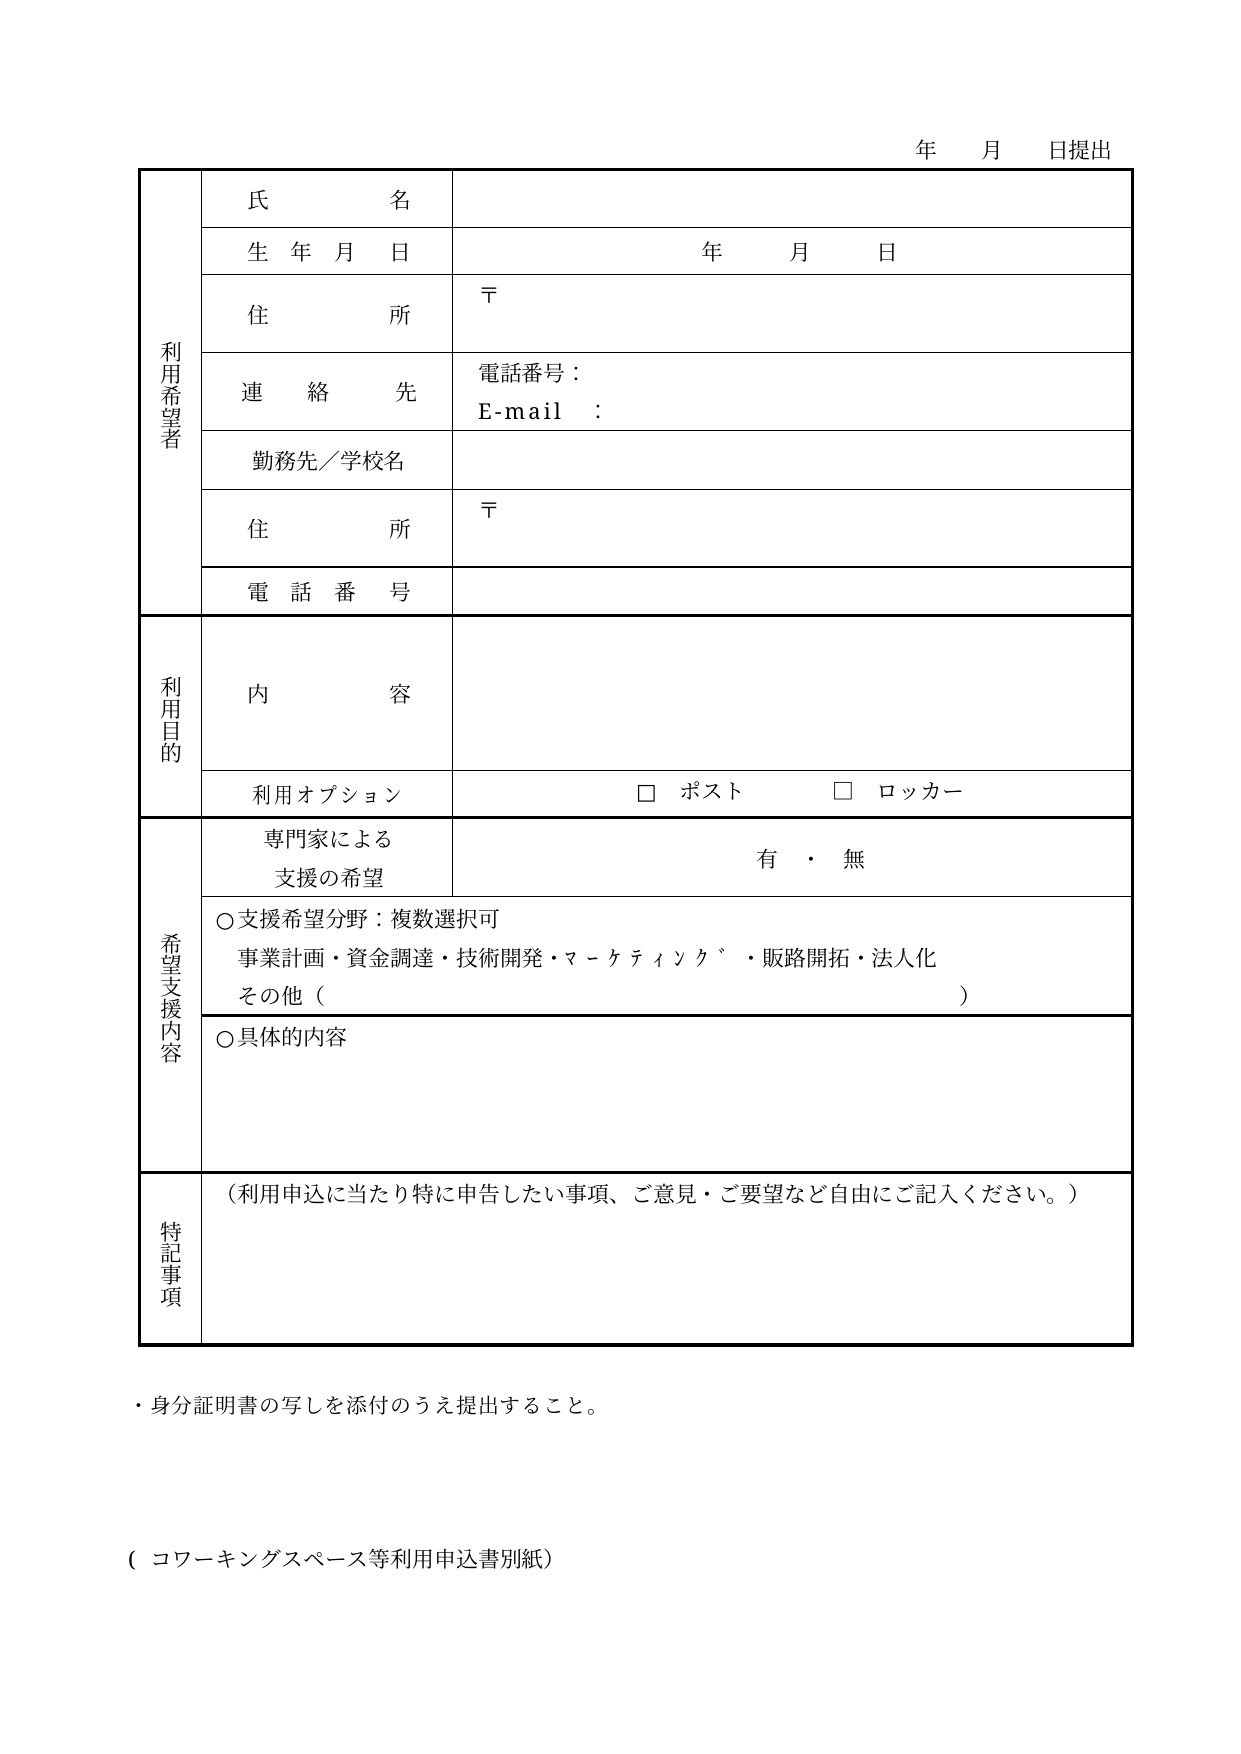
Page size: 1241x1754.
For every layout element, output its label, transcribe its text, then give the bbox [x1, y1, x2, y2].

table_cell 連絡先 [202, 353, 452, 429]
table_cell [453, 617, 1131, 770]
table_cell ○支援希望分野：複数選択可 事業計画・資金調達・技術開発・ﾏｰｹﾃｨﾝｸﾞ・販路開拓・法人化 その他（ ） [202, 897, 1131, 1014]
table_cell 特記事項 [141, 1174, 201, 1343]
table_cell 利用目的 [141, 617, 201, 816]
table_cell 専門家による 支援の希望 [202, 819, 452, 896]
table_cell 利用オプション [202, 771, 452, 816]
text (コワーキングスペース等利用申込書別紙） [128, 1539, 1112, 1577]
table_cell [453, 568, 1131, 614]
text ・身分証明書の写しを添付のうえ提出すること。 [128, 1386, 1112, 1424]
table_cell 内容 [202, 617, 452, 770]
table_cell 希望支援内容 [141, 819, 201, 1171]
table_cell 有 ・ 無 [453, 819, 1131, 896]
table_cell 住所 [202, 275, 452, 352]
table_cell 生年月日 [202, 228, 452, 274]
table_cell 〒 [453, 490, 1131, 566]
table_cell 〒 [453, 275, 1131, 352]
table_header [453, 171, 1131, 227]
table_cell [453, 431, 1131, 489]
table_cell ○具体的内容 [202, 1017, 1131, 1171]
table_header 氏名 [202, 171, 452, 227]
table_cell 住所 [202, 490, 452, 566]
table_cell 電話番号： E-mail： [453, 353, 1131, 429]
table_cell 電話番号 [202, 568, 452, 614]
table_cell 年 月 日 [453, 228, 1131, 274]
table_cell ポスト □ ロッカー [453, 771, 1131, 816]
table_cell 勤務先／学校名 [202, 431, 452, 489]
text 年 月 日提出 [128, 129, 1113, 168]
table_header 利用希望者 [141, 171, 201, 614]
table_cell （利用申込に当たり特に申告したい事項、ご意見・ご要望など自由にご記入ください。） [202, 1174, 1131, 1343]
